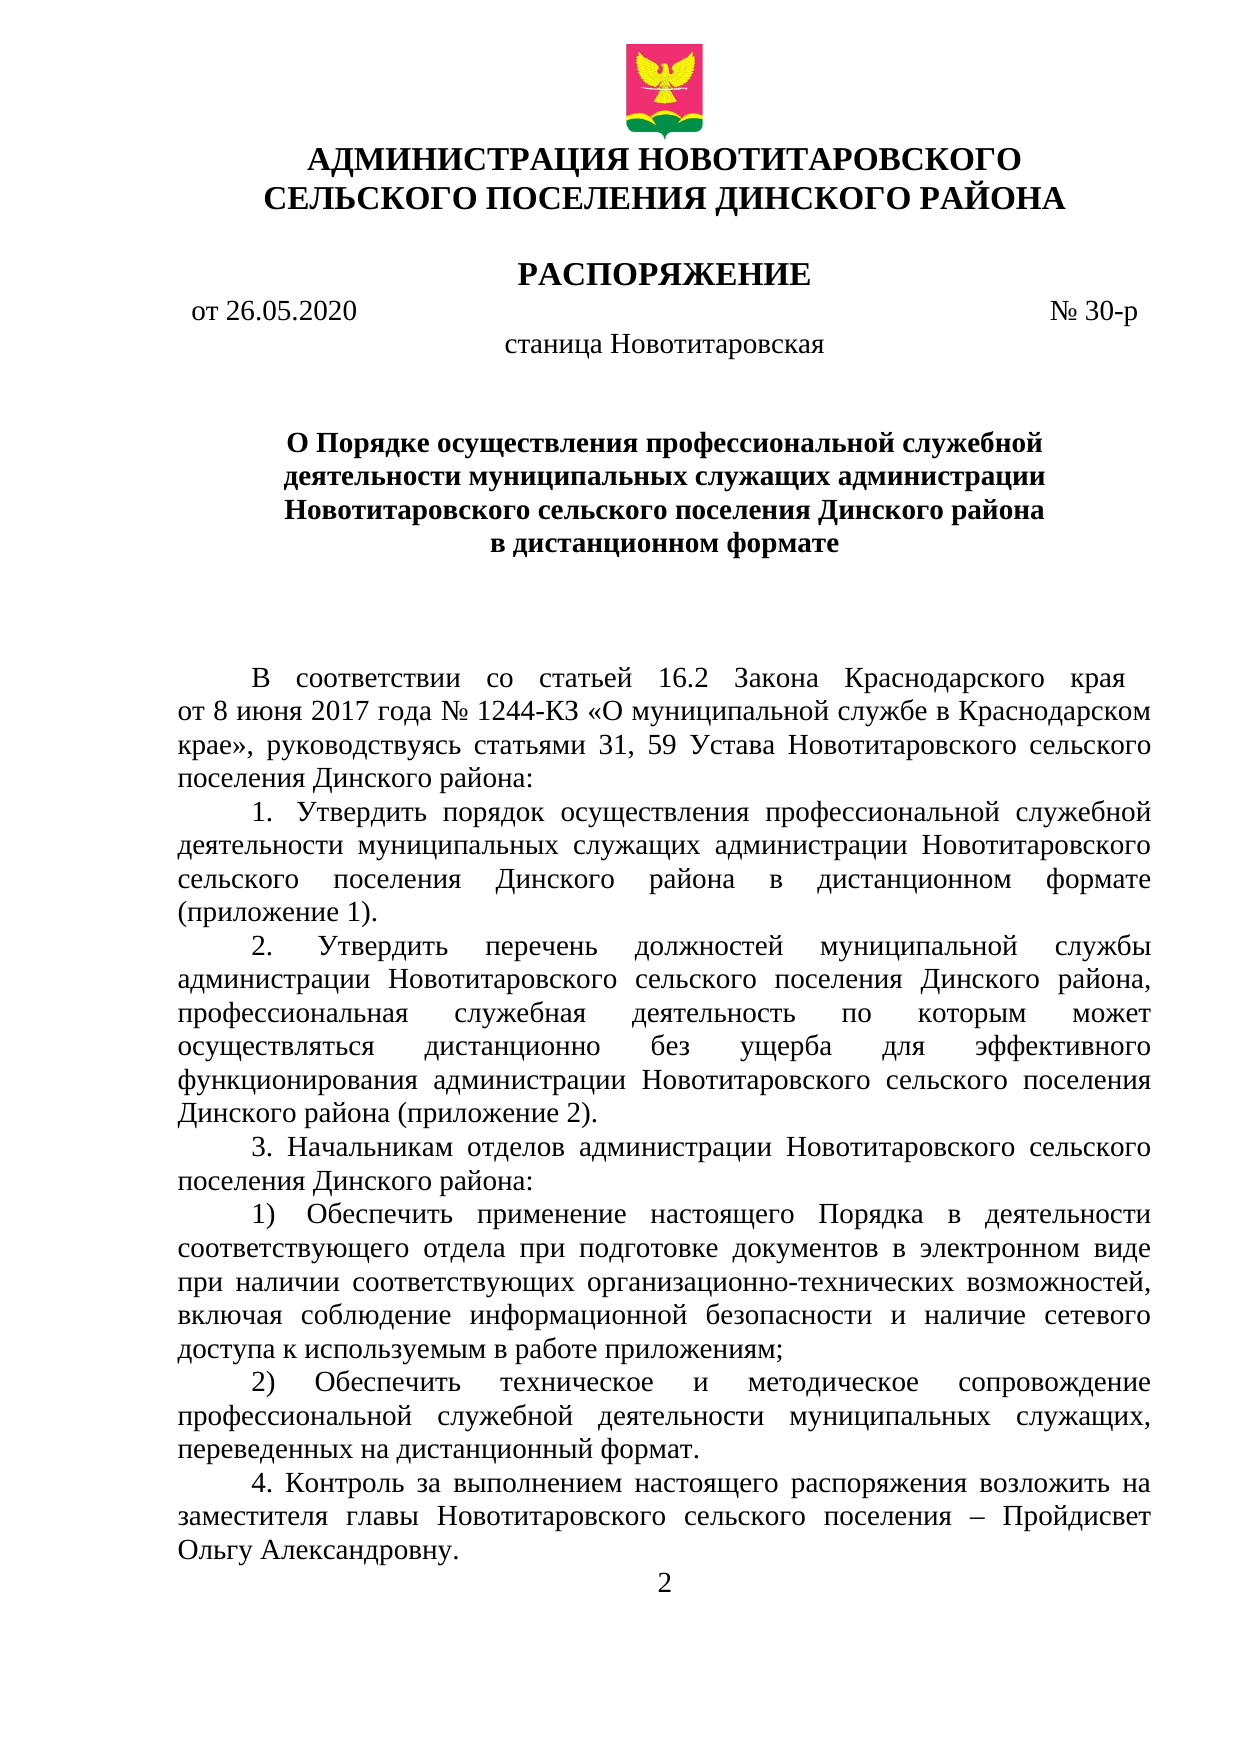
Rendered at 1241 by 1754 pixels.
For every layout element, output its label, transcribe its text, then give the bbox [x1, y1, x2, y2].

text 3. Начальникам отделов администрации Новотитаровского сельского поселения Динского района: [177, 1129, 1152, 1197]
text 2.. Утвердить перечень должностей муниципальной службы администрации Новотитаровского сельского поселения Динского района, профессиональная служебная деятельность по которым может осуществляться дистанционно без ущерба для эффективного функционирования администрации Новотитаровского сельского поселения Динского района (приложение 2). [177, 928, 1152, 1129]
text 2) Обеспечить техническое и методическое сопровождение профессиональной служебной деятельности муниципальных служащих, переведенных на дистанционный формат. [177, 1364, 1152, 1465]
text 4. Контроль за выполнением настоящего распоряжения возложить на заместителя главы Новотитаровского сельского поселения – Пройдисвет Ольгу Александровну. [177, 1465, 1152, 1566]
text РАСПОРЯЖЕНИЕ [177, 255, 1152, 293]
text 1). Обеспечить применение настоящего Порядка в деятельности соответствующего отдела при подготовке документов в электронном виде при наличии соответствующих организационно-технических возможностей, включая соблюдение информационной безопасности и наличие сетевого доступа к используемым в работе приложениям; [177, 1197, 1152, 1364]
text от 26.05.2020 № 30-р [177, 293, 1152, 327]
text СЕЛЬСКОГО ПОСЕЛЕНИЯ ДИНСКОГО РАЙОНА [177, 178, 1152, 216]
picture [626, 44, 703, 140]
text 1.. Утвердить порядок осуществления профессиональной служебной деятельности муниципальных служащих администрации Новотитаровского сельского поселения Динского района в дистанционном формате (приложение 1). [177, 794, 1152, 928]
text 2 [177, 1566, 1152, 1599]
text О Порядке осуществления профессиональной служебной деятельности муниципальных служащих администрации Новотитаровского сельского поселения Динского района в дистанционном формате [236, 425, 1093, 559]
text станица Новотитаровская [177, 327, 1152, 361]
text АДМИНИСТРАЦИЯ НОВОТИТАРОВСКОГО [177, 140, 1152, 178]
text В соответствии со статьей 16.2 Закона Краснодарского края от 8 июня 2017 года № 1244-КЗ «О муниципальной службе в Краснодарском крае», руководствуясь статьями 31, 59 Устава Новотитаровского сельского поселения Динского района: [177, 660, 1152, 794]
